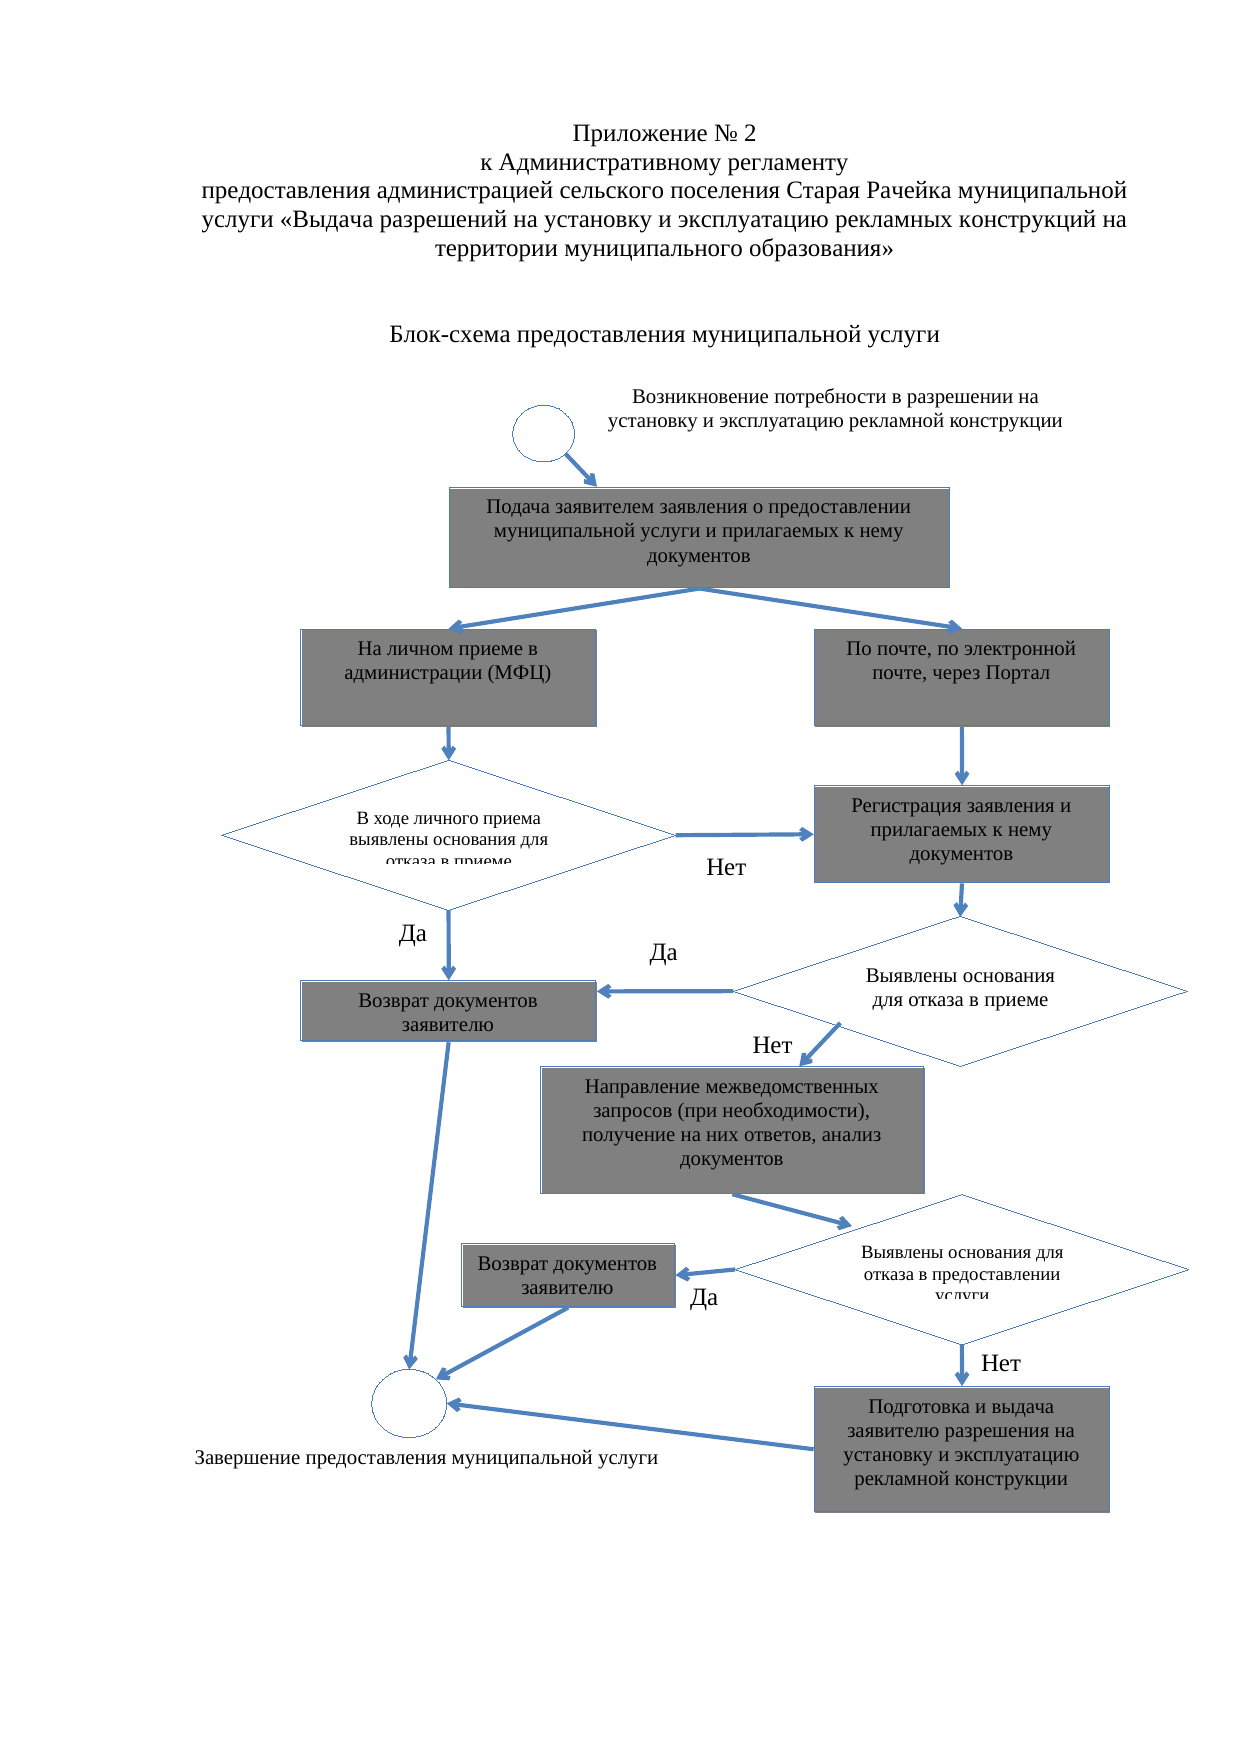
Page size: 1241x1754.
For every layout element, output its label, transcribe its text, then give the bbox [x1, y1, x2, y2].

text к Административному регламенту [177, 147, 1152, 176]
text Приложение № 2 [177, 118, 1152, 147]
text предоставления администрацией сельского поселения Старая Рачейка муниципальной услуги «Выдача разрешений на установку и эксплуатацию рекламных конструкций на территории муниципального образования» [177, 176, 1152, 262]
text Блок-схема предоставления муниципальной услуги [177, 319, 1152, 348]
